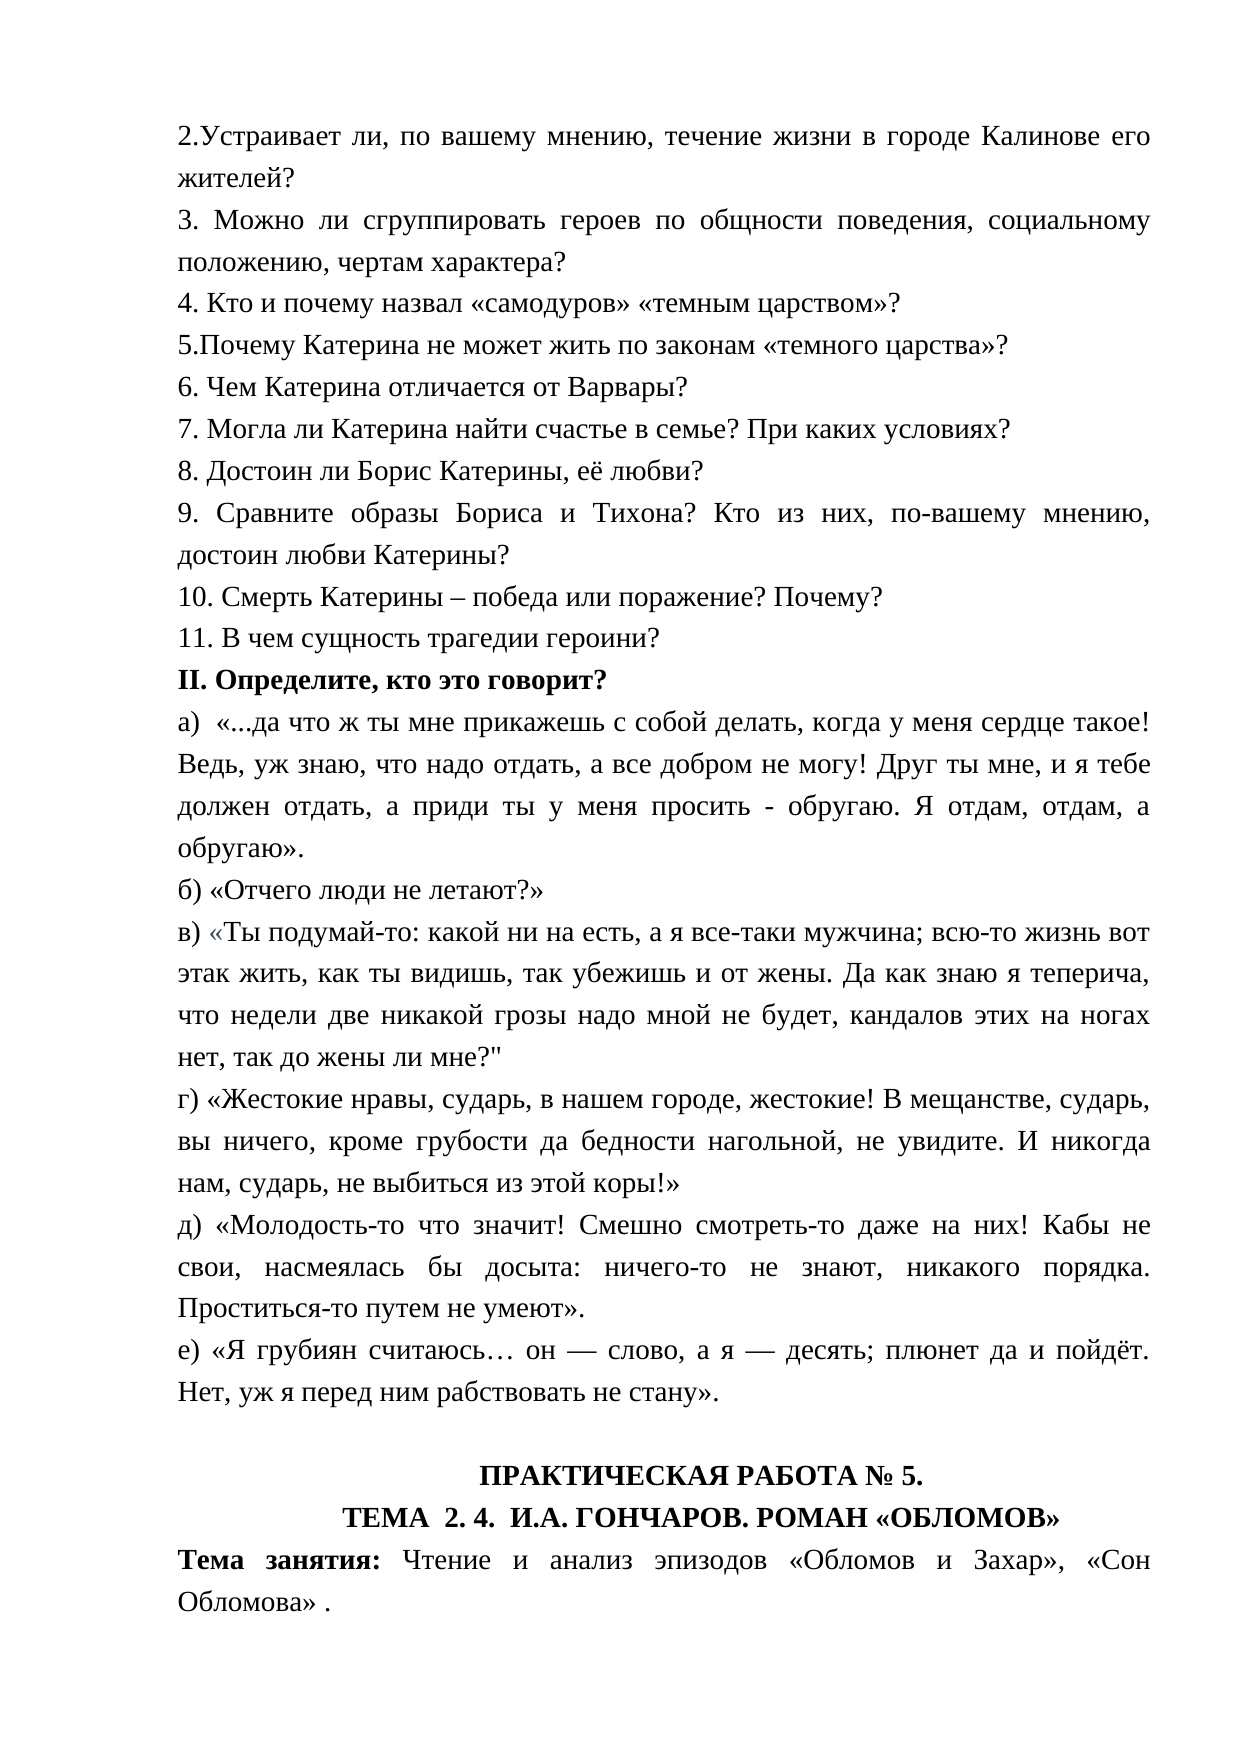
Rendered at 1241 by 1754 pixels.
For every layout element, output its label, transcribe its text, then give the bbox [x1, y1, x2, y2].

text е) «Я грубиян считаюсь… он — слово, а я — десять; плюнет да и пойдёт. Нет, уж я перед ним рабствовать не стану». [177, 1332, 1152, 1408]
text 11. В чем сущность трагедии героини? [177, 621, 1152, 654]
text 6. Чем Катерина отличается от Варвары? [177, 369, 1152, 403]
text д) «Молодость-то что значит! Смешно смотреть-то даже на них! Кабы не свои, насмеялась бы досыта: ничего-то не знают, никакого порядка. Проститься-то путем не умеют». [177, 1207, 1152, 1324]
text Тема занятия: Чтение и анализ эпизодов «Обломов и Захар», «Сон Обломова» . [177, 1542, 1152, 1617]
text 5.Почему Катерина не может жить по законам «темного царства»? [177, 327, 1152, 361]
text 3. Можно ли сгруппировать героев по общности поведения, социальному положению, чертам характера? [177, 202, 1152, 277]
text 8. Достоин ли Борис Катерины, её любви? [177, 453, 1152, 487]
text ПРАКТИЧЕСКАЯ РАБОТА № 5. [177, 1458, 1152, 1492]
text а) «...да что ж ты мне прикажешь с собой делать, когда у меня сердце такое! Ведь, уж знаю, что надо отдать, а все добром не могу! Друг ты мне, и я тебе должен отдать, а приди ты у меня просить - обругаю. Я отдам, отдам, а обругаю». [177, 704, 1152, 863]
text в) «Ты подумай-то: какой ни на есть, а я все-таки мужчина; всю-то жизнь вот этак жить, как ты видишь, так убежишь и от жены. Да как знаю я теперича, что недели две никакой грозы надо мной не будет, кандалов этих на ногах нет, так до жены ли мне?" [177, 914, 1152, 1073]
text ТЕМА 2. 4. И.А. ГОНЧАРОВ. РОМАН «ОБЛОМОВ» [177, 1500, 1152, 1533]
text 10. Смерть Катерины – победа или поражение? Почему? [177, 579, 1152, 612]
text 4. Кто и почему назвал «самодуров» «темным царством»? [177, 286, 1152, 319]
text 9. Сравните образы Бориса и Тихона? Кто из них, по-вашему мнению, достоин любви Катерины? [177, 495, 1152, 570]
text г) «Жестокие нравы, сударь, в нашем городе, жестокие! В мещанстве, сударь, вы ничего, кроме грубости да бедности нагольной, не увидите. И никогда нам, сударь, не выбиться из этой коры!» [177, 1081, 1152, 1198]
text 2.Устраивает ли, по вашему мнению, течение жизни в городе Калинове его жителей? [177, 118, 1152, 193]
text 7. Могла ли Катерина найти счастье в семье? При каких условиях? [177, 411, 1152, 445]
text б) «Отчего люди не летают?» [177, 872, 1152, 905]
text II. Определите, кто это говорит? [177, 662, 1152, 696]
